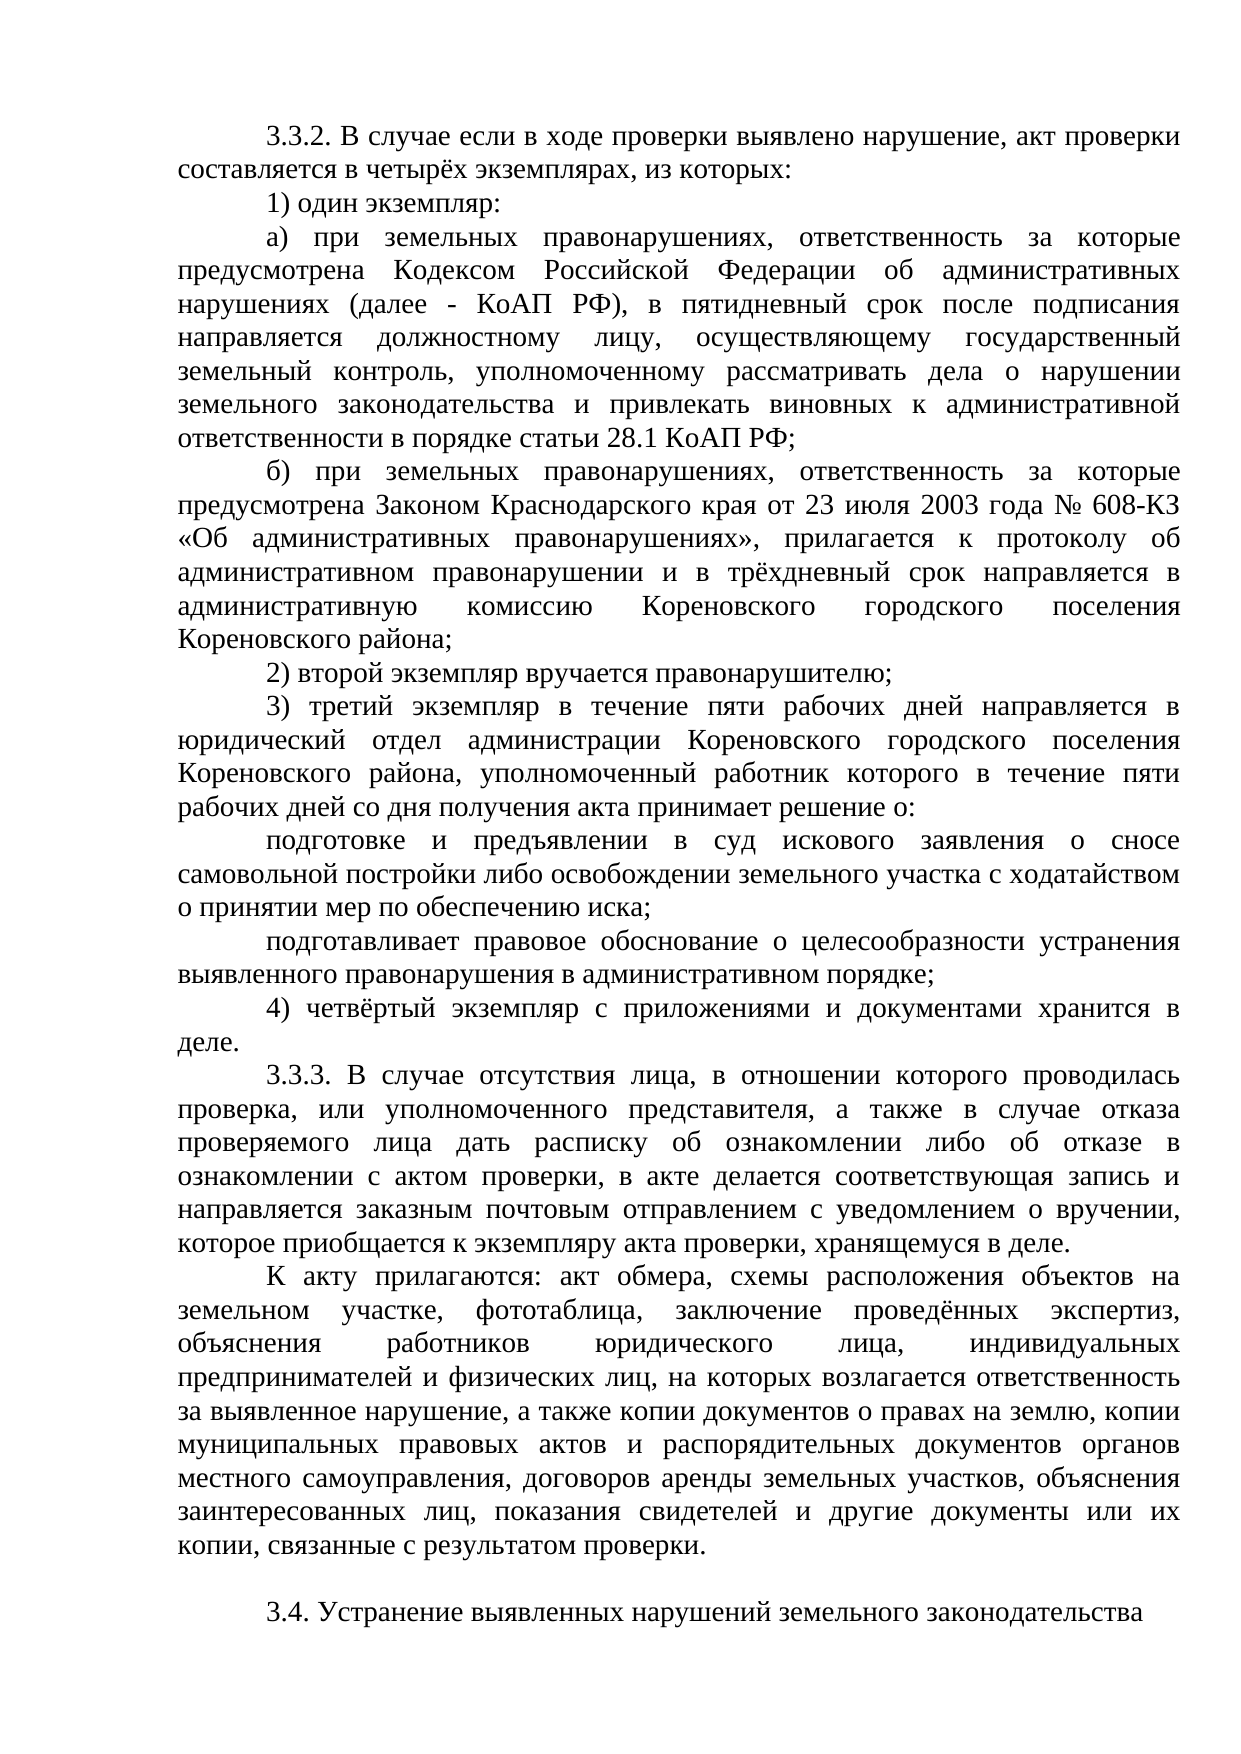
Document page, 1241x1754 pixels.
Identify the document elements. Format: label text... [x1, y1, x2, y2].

text 4) четвёртый экземпляр с приложениями и документами хранится в деле. [177, 990, 1181, 1057]
text подготавливает правовое обоснование о целесообразности устранения выявленного правонарушения в административном порядке; [177, 923, 1181, 990]
text К акту прилагаются: акт обмера, схемы расположения объектов на земельном участке, фототаблица, заключение проведённых экспертиз, объяснения работников юридического лица, индивидуальных предпринимателей и физических лиц, на которых возлагается ответственность за выявленное нарушение, а также копии документов о правах на землю, копии муниципальных правовых актов и распорядительных документов органов местного самоуправления, договоров аренды земельных участков, объяснения заинтересованных лиц, показания свидетелей и другие документы или их копии, связанные с результатом проверки. [177, 1258, 1181, 1560]
text 1) один экземпляр: [177, 185, 1181, 219]
text 3.4. Устранение выявленных нарушений земельного законодательства [177, 1594, 1181, 1627]
text подготовке и предъявлении в суд искового заявления о сносе самовольной постройки либо освобождении земельного участка с ходатайством о принятии мер по обеспечению иска; [177, 822, 1181, 923]
text 3.3.2. В случае если в ходе проверки выявлено нарушение, акт проверки составляется в четырёх экземплярах, из которых: [177, 118, 1181, 185]
text а) при земельных правонарушениях, ответственность за которые предусмотрена Кодексом Российской Федерации об административных нарушениях (далее - КоАП РФ), в пятидневный срок после подписания направляется должностному лицу, осуществляющему государственный земельный контроль, уполномоченному рассматривать дела о нарушении земельного законодательства и привлекать виновных к административной ответственности в порядке статьи 28.1 КоАП РФ; [177, 219, 1181, 453]
text б) при земельных правонарушениях, ответственность за которые предусмотрена Законом Краснодарского края от 23 июля 2003 года № 608-КЗ «Об административных правонарушениях», прилагается к протоколу об административном правонарушении и в трёхдневный срок направляется в административную комиссию Кореновского городского поселения Кореновского района; [177, 453, 1181, 655]
text 3) третий экземпляр в течение пяти рабочих дней направляется в юридический отдел администрации Кореновского городского поселения Кореновского района, уполномоченный работник которого в течение пяти рабочих дней со дня получения акта принимает решение о: [177, 688, 1181, 822]
text 2) второй экземпляр вручается правонарушителю; [177, 655, 1181, 688]
text 3.3.3. В случае отсутствия лица, в отношении которого проводилась проверка, или уполномоченного представителя, а также в случае отказа проверяемого лица дать расписку об ознакомлении либо об отказе в ознакомлении с актом проверки, в акте делается соответствующая запись и направляется заказным почтовым отправлением с уведомлением о вручении, которое приобщается к экземпляру акта проверки, хранящемуся в деле. [177, 1057, 1181, 1258]
